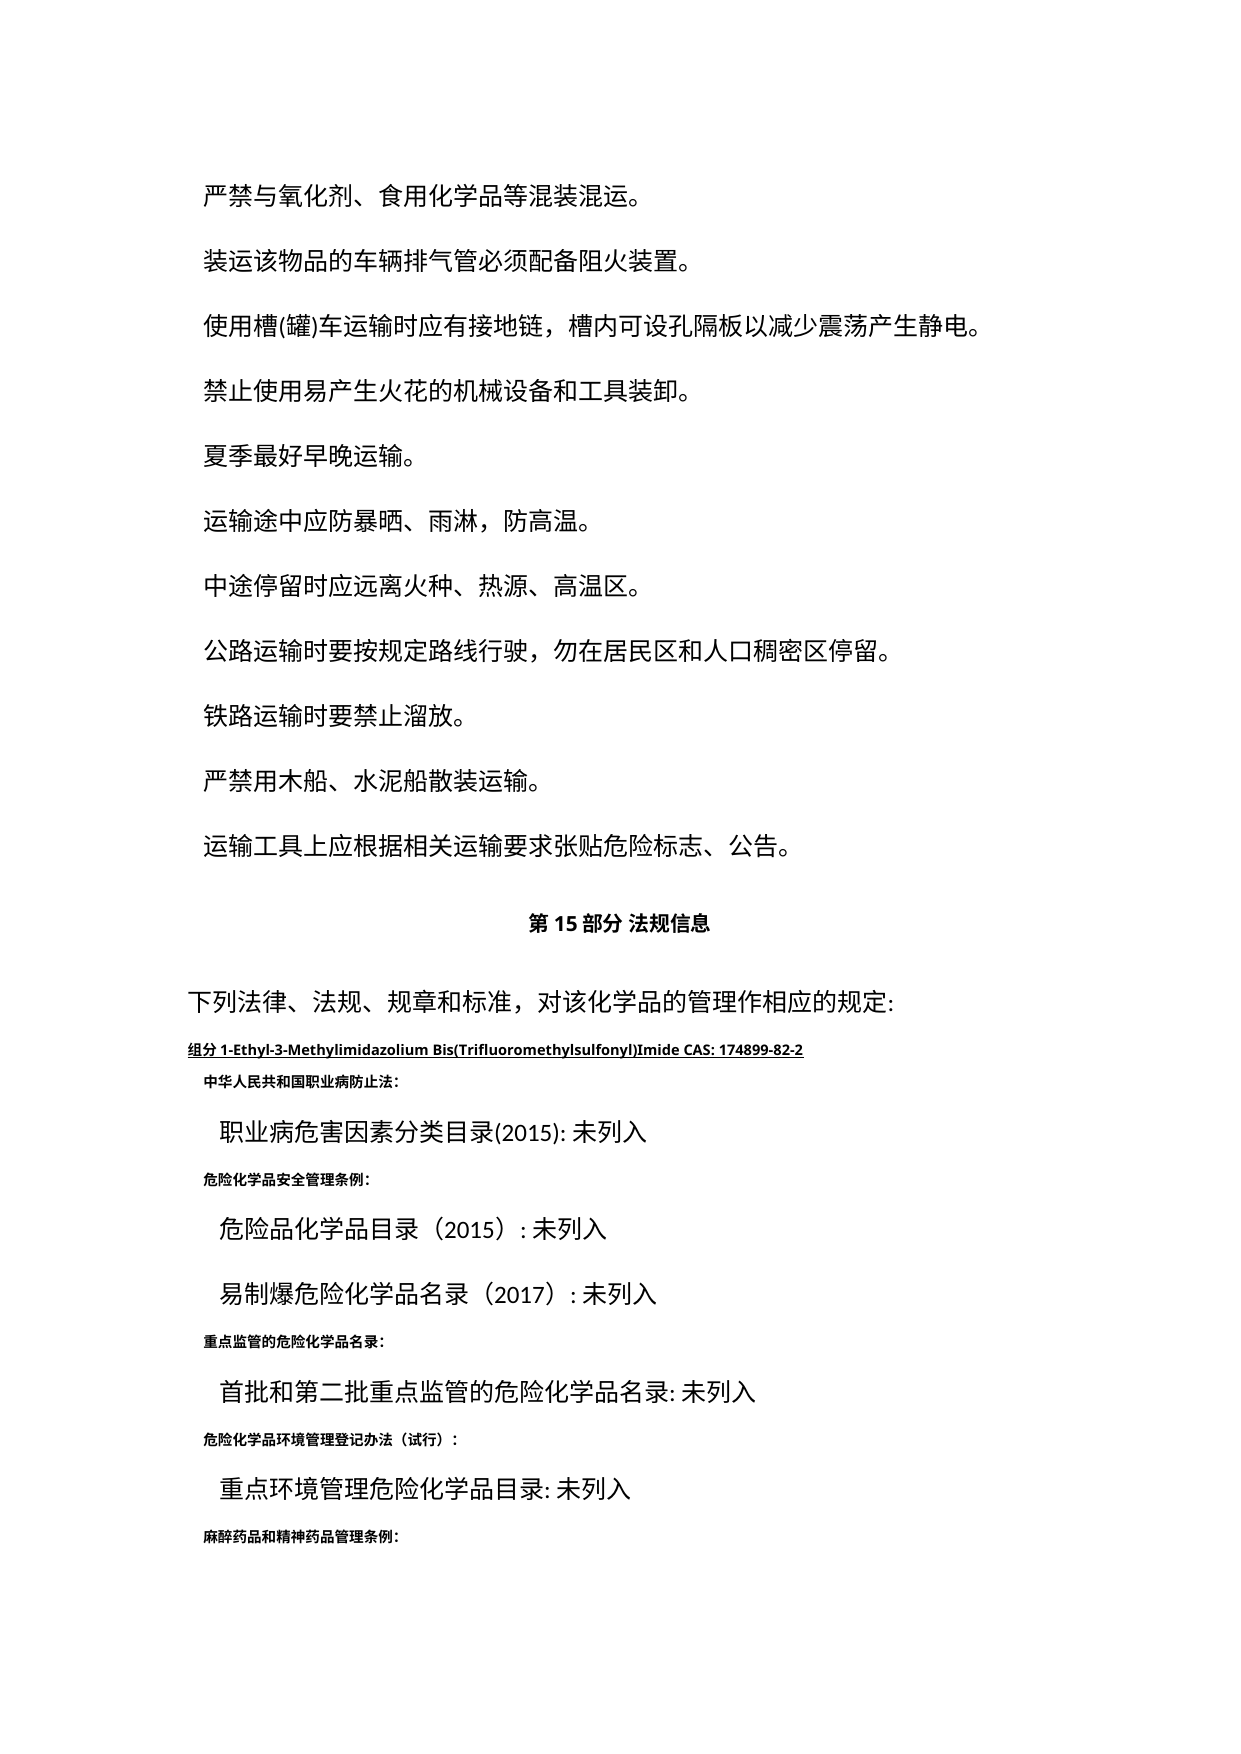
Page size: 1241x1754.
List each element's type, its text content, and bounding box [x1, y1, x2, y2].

subtitle 重点监管的危险化学品名录： [203, 1325, 1053, 1358]
text 职业病危害因素分类目录(2015): 未列入 [219, 1098, 1053, 1163]
text 中途停留时应远离火种、热源、高温区。 [203, 552, 1053, 617]
subtitle 麻醉药品和精神药品管理条例： [203, 1520, 1053, 1553]
text 禁止使用易产生火花的机械设备和工具装卸。 [203, 357, 1053, 422]
text 夏季最好早晚运输。 [203, 422, 1053, 487]
text 重点环境管理危险化学品目录: 未列入 [219, 1455, 1053, 1520]
text 严禁与氧化剂、食用化学品等混装混运。 [203, 162, 1053, 227]
subtitle 中华人民共和国职业病防止法： [203, 1065, 1053, 1098]
text 首批和第二批重点监管的危险化学品名录: 未列入 [219, 1358, 1053, 1423]
text 运输工具上应根据相关运输要求张贴危险标志、公告。 [203, 812, 1053, 877]
subtitle 危险化学品安全管理条例： [203, 1163, 1053, 1195]
text 装运该物品的车辆排气管必须配备阻火装置。 [203, 227, 1053, 292]
text 严禁用木船、水泥船散装运输。 [203, 747, 1053, 812]
text 铁路运输时要禁止溜放。 [203, 682, 1053, 747]
text 公路运输时要按规定路线行驶，勿在居民区和人口稠密区停留。 [203, 617, 1053, 682]
text 易制爆危险化学品名录（2017）: 未列入 [219, 1260, 1053, 1325]
text 使用槽(罐)车运输时应有接地链，槽内可设孔隔板以减少震荡产生静电。 [203, 292, 1053, 357]
subtitle 第15部分 法规信息 [187, 906, 1053, 939]
text 运输途中应防暴晒、雨淋，防高温。 [203, 487, 1053, 552]
subtitle 危险化学品环境管理登记办法（试行）： [203, 1423, 1053, 1455]
text 危险品化学品目录（2015）: 未列入 [219, 1195, 1053, 1260]
subtitle 组分 1-Ethyl-3-Methylimidazolium Bis(Trifluoromethylsulfonyl)Imide CAS: 174899-82-2 [187, 1033, 1053, 1065]
text 下列法律、法规、规章和标准，对该化学品的管理作相应的规定: [187, 968, 1053, 1033]
